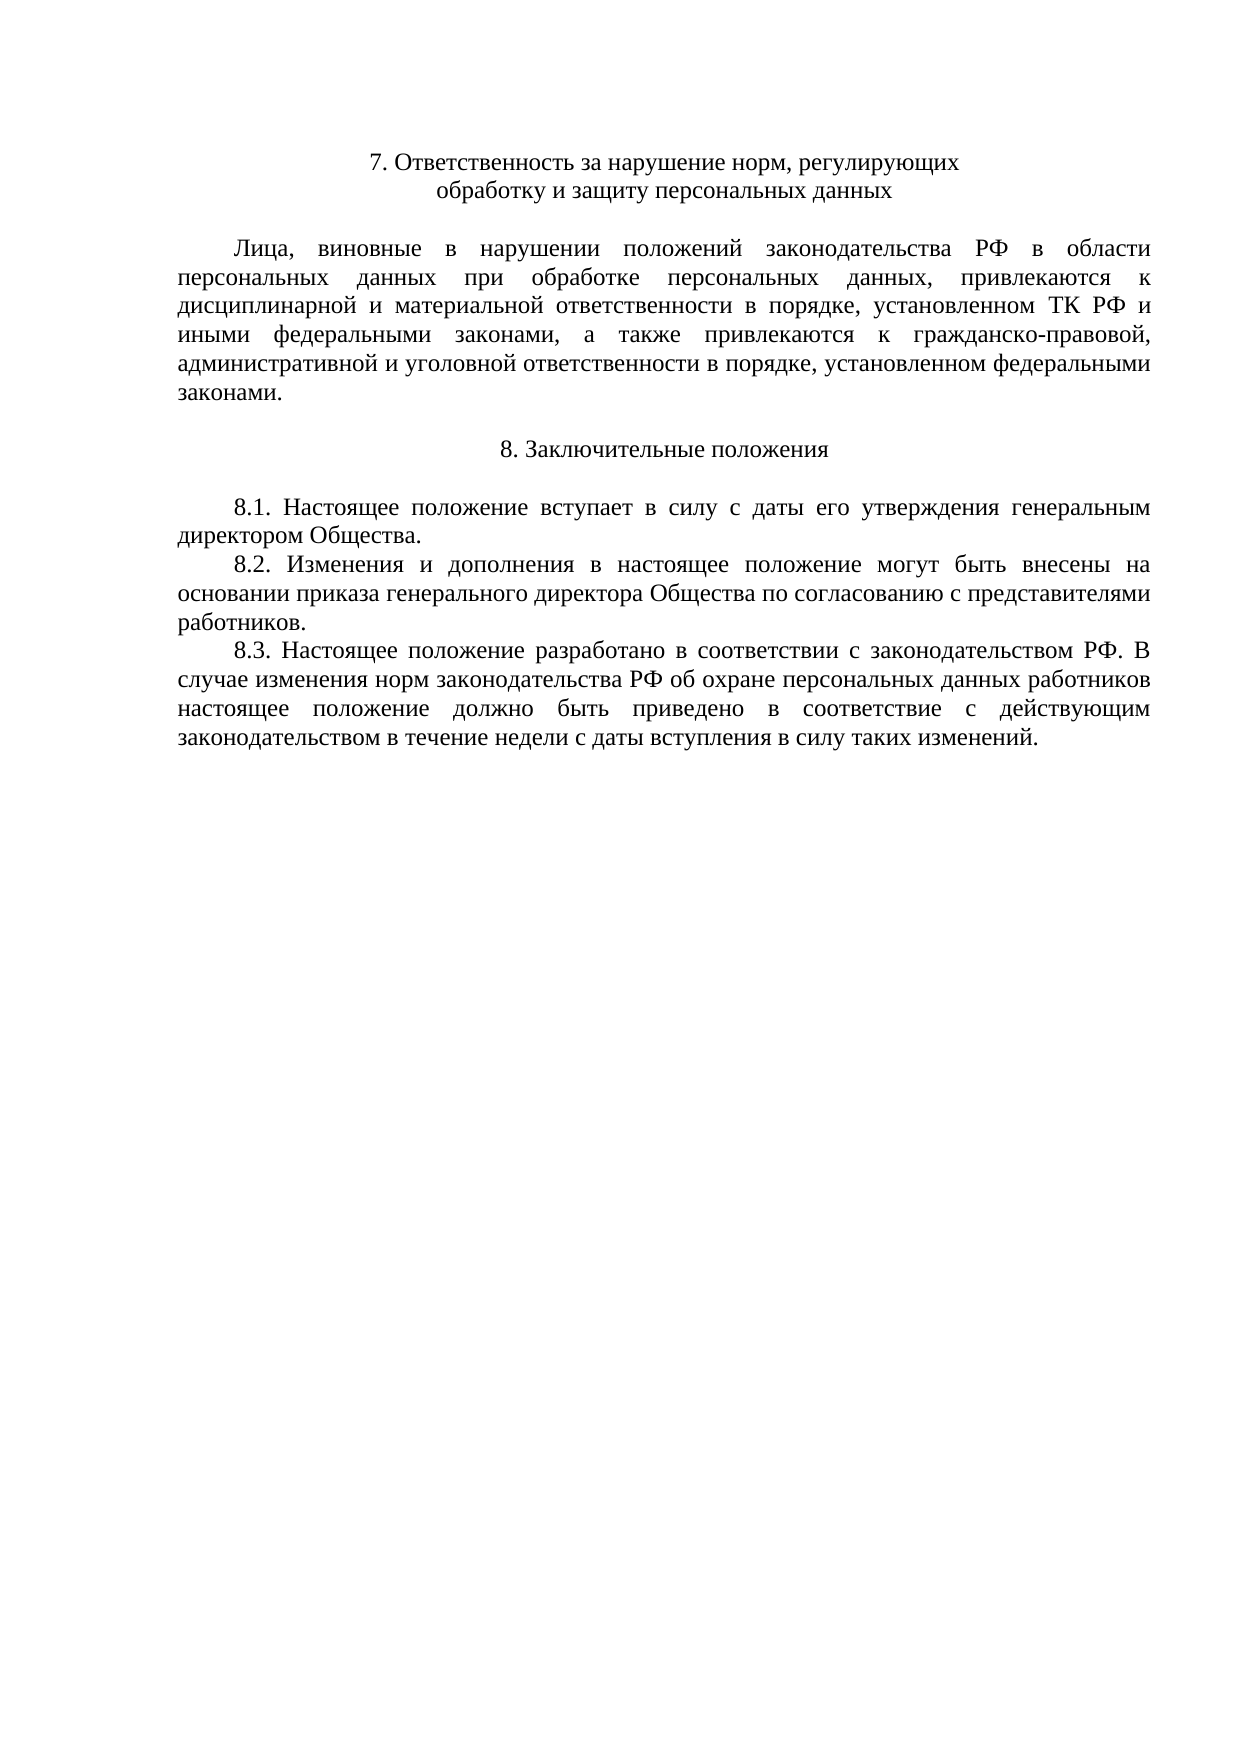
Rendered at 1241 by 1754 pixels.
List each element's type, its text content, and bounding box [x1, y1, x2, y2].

text 8.1. Настоящее положение вступает в силу с даты его утверждения генеральным директором Общества. [177, 492, 1152, 549]
text 8.2. Изменения и дополнения в настоящее положение могут быть внесены на основании приказа генерального директора Общества по согласованию с представителями работников. [177, 549, 1152, 636]
text обработку и защиту персональных данных [177, 176, 1152, 204]
text 8.3. Настоящее положение разработано в соответствии с законодательством РФ. В случае изменения норм законодательства РФ об охране персональных данных работников настоящее положение должно быть приведено в соответствие с действующим законодательством в течение недели с даты вступления в силу таких изменений. [177, 636, 1152, 751]
text 7. Ответственность за нарушение норм, регулирующих [177, 147, 1152, 176]
text 8. Заключительные положения [177, 434, 1152, 463]
text Лица, виновные в нарушении положений законодательства РФ в области персональных данных при обработке персональных данных, привлекаются к дисциплинарной и материальной ответственности в порядке, установленном ТК РФ и иными федеральными законами, а также привлекаются к гражданско-правовой, административной и уголовной ответственности в порядке, установленном федеральными законами. [177, 233, 1152, 406]
